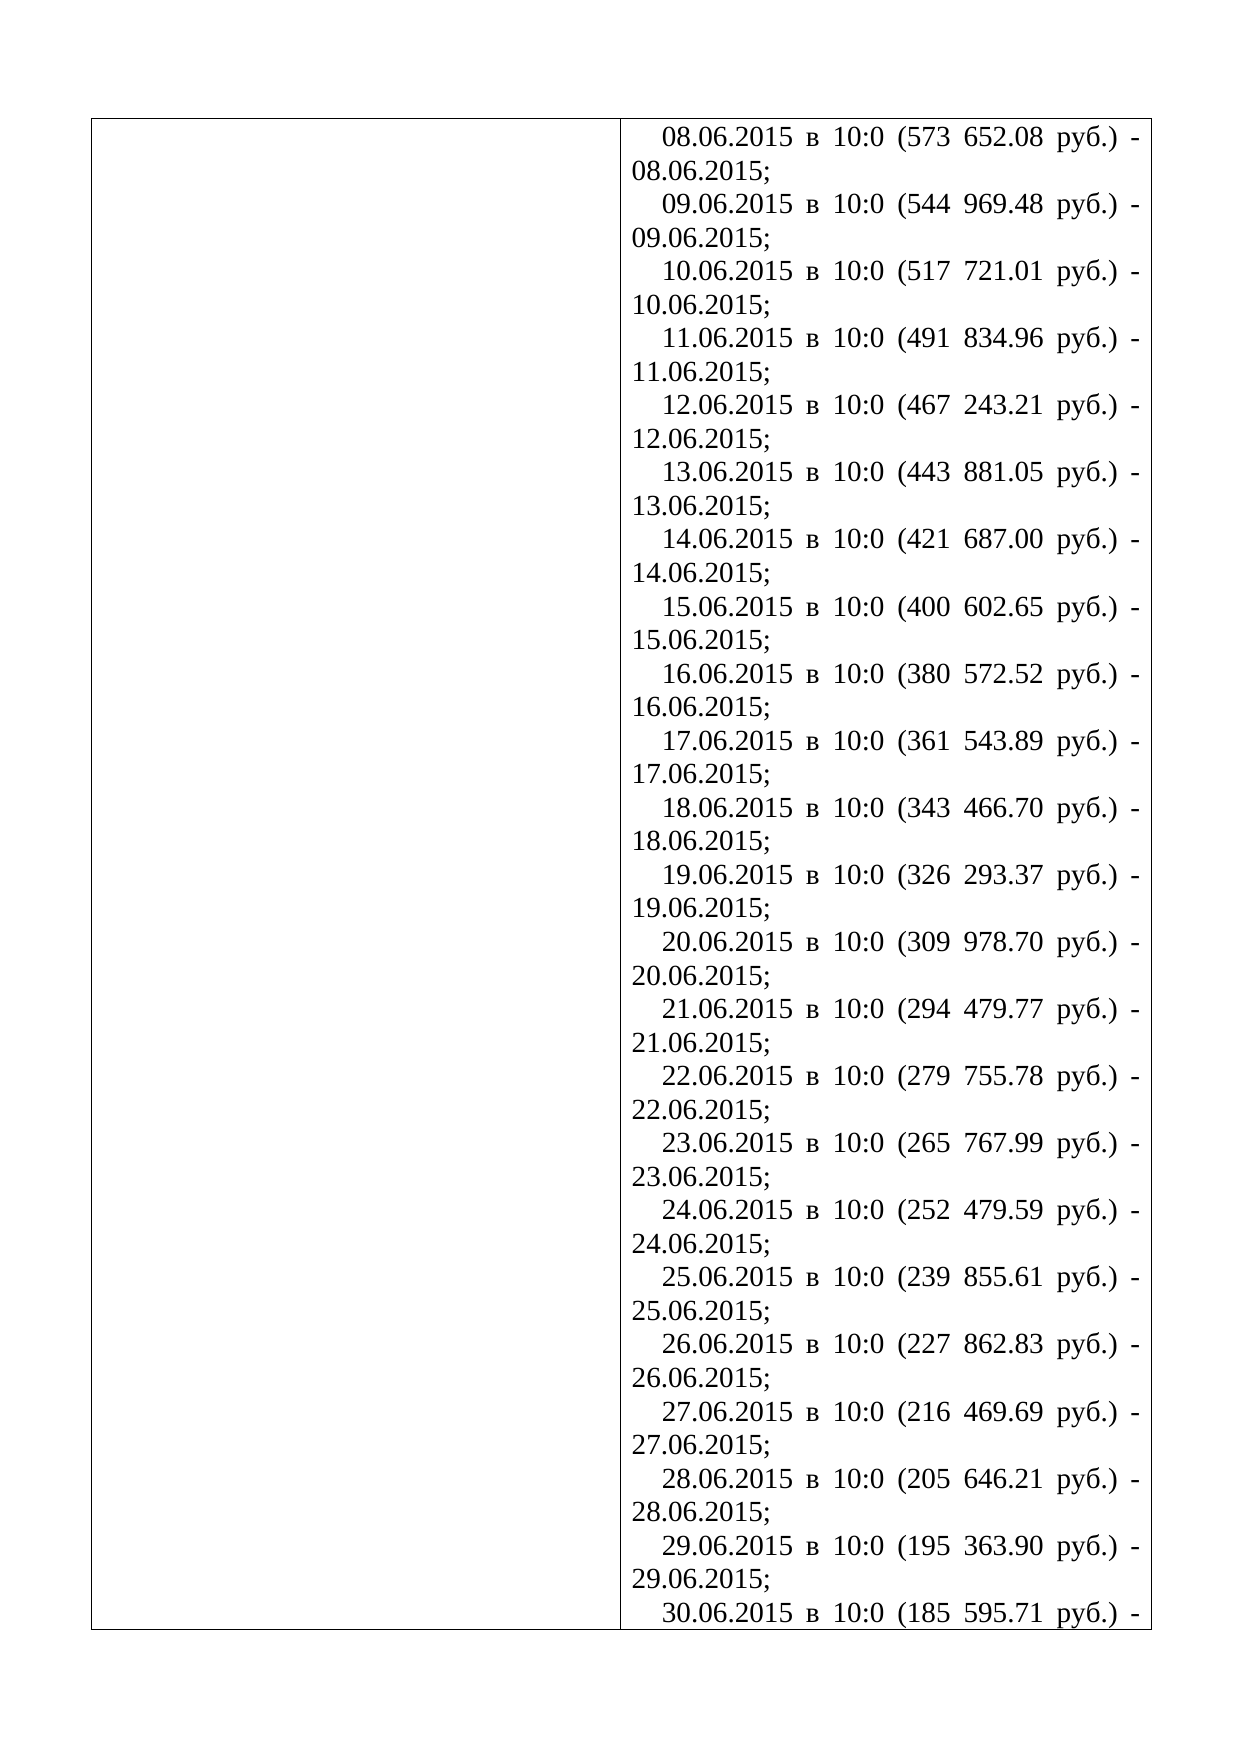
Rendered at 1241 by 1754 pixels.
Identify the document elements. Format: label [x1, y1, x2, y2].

table_cell [92, 119, 620, 1628]
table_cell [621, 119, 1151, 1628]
